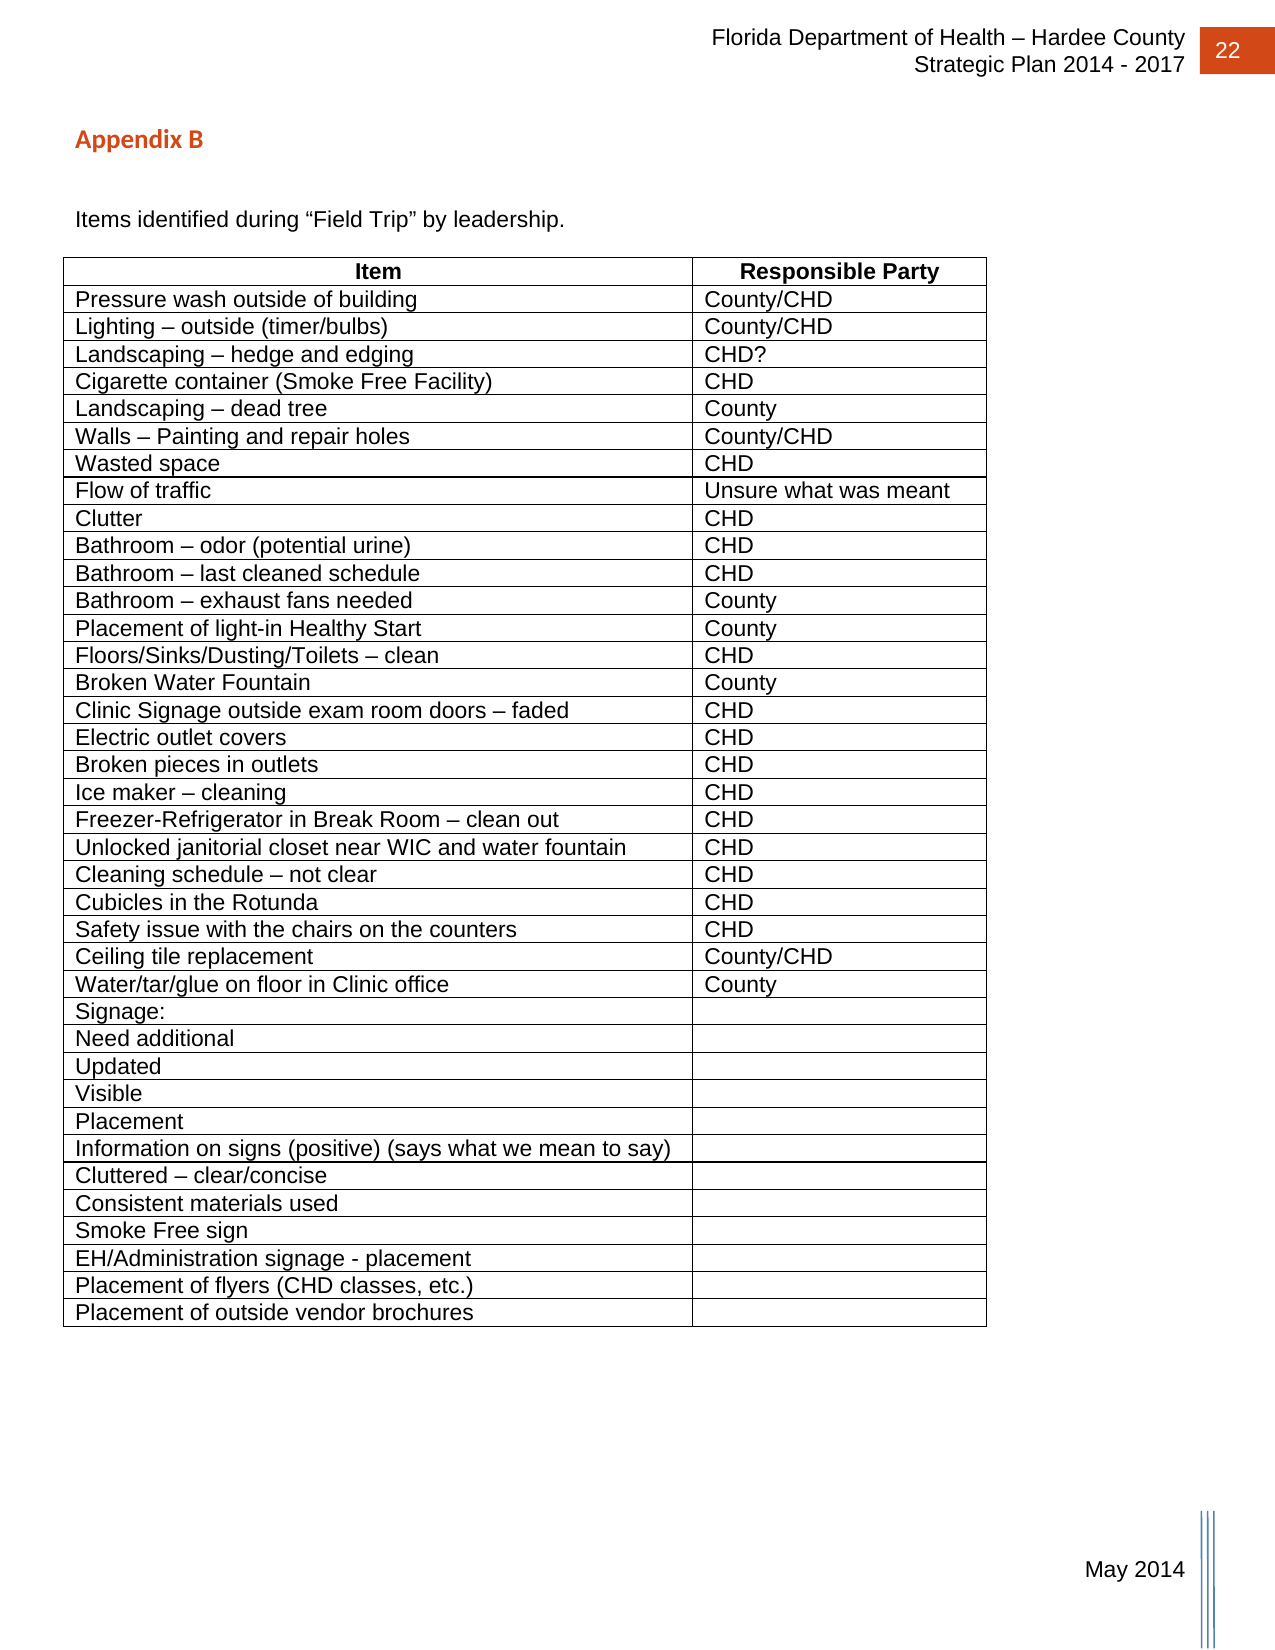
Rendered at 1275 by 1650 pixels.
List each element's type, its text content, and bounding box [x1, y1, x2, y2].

table_cell County [693, 615, 986, 641]
table_cell CHD? [693, 341, 986, 367]
table_cell CHD [693, 697, 986, 723]
table_cell Water/tar/glue on floor in Clinic office [64, 971, 692, 997]
table_cell Smoke Free sign [64, 1217, 692, 1243]
table_cell Ice maker – cleaning [64, 779, 692, 805]
table_cell CHD [693, 861, 986, 887]
table_cell Flow of traffic [64, 478, 692, 504]
text Items identified during “Field Trip” by leadership. [75, 206, 1200, 233]
table_cell County/CHD [693, 313, 986, 339]
table_cell Lighting – outside (timer/bulbs) [64, 313, 692, 339]
table_cell Broken pieces in outlets [64, 751, 692, 778]
table_cell CHD [693, 532, 986, 559]
table_cell Bathroom – exhaust fans needed [64, 587, 692, 613]
table_cell [693, 1299, 986, 1326]
table_cell [693, 1245, 986, 1271]
table_cell Placement of light-in Healthy Start [64, 615, 692, 641]
table_cell CHD [693, 724, 986, 750]
table_cell [693, 998, 986, 1024]
table_cell CHD [693, 368, 986, 394]
table_header Item [64, 258, 692, 285]
table_cell County [693, 669, 986, 696]
table_cell [693, 1108, 986, 1134]
table_cell Freezer-Refrigerator in Break Room – clean out [64, 806, 692, 833]
table_cell Updated [64, 1053, 692, 1079]
table_cell CHD [693, 505, 986, 531]
table_cell CHD [693, 916, 986, 942]
table_cell Floors/Sinks/Dusting/Toilets – clean [64, 642, 692, 668]
table_cell County [693, 971, 986, 997]
table_cell Electric outlet covers [64, 724, 692, 750]
table_cell Landscaping – hedge and edging [64, 341, 692, 367]
table_cell Visible [64, 1080, 692, 1107]
table_cell [693, 1025, 986, 1052]
table_cell Clinic Signage outside exam room doors – faded [64, 697, 692, 723]
table_cell Cubicles in the Rotunda [64, 889, 692, 915]
table_cell Pressure wash outside of building [64, 286, 692, 312]
table_cell [693, 1135, 986, 1161]
table_cell [693, 1080, 986, 1107]
table_cell Consistent materials used [64, 1190, 692, 1216]
table_cell CHD [693, 834, 986, 860]
table_cell Placement of flyers (CHD classes, etc.) [64, 1272, 692, 1298]
table_cell [693, 1217, 986, 1243]
table_cell CHD [693, 889, 986, 915]
table_cell Cluttered – clear/concise [64, 1163, 692, 1189]
table_cell Landscaping – dead tree [64, 395, 692, 422]
table_cell Unlocked janitorial closet near WIC and water fountain [64, 834, 692, 860]
table_cell CHD [693, 779, 986, 805]
table_header Responsible Party [693, 258, 986, 285]
table_cell County/CHD [693, 423, 986, 449]
table_cell Broken Water Fountain [64, 669, 692, 696]
table_cell [693, 1190, 986, 1216]
table_cell CHD [693, 806, 986, 833]
table_cell CHD [693, 751, 986, 778]
table_cell Placement of outside vendor brochures [64, 1299, 692, 1326]
table_cell Safety issue with the chairs on the counters [64, 916, 692, 942]
table_cell Signage: [64, 998, 692, 1024]
table_cell County [693, 395, 986, 422]
table_cell Unsure what was meant [693, 478, 986, 504]
table_cell Wasted space [64, 450, 692, 476]
table_cell County/CHD [693, 943, 986, 969]
table_cell Ceiling tile replacement [64, 943, 692, 969]
table_cell Need additional [64, 1025, 692, 1052]
table_cell Placement [64, 1108, 692, 1134]
table_cell Clutter [64, 505, 692, 531]
table_cell EH/Administration signage - placement [64, 1245, 692, 1271]
table_cell [693, 1053, 986, 1079]
table_cell Cigarette container (Smoke Free Facility) [64, 368, 692, 394]
table_cell Information on signs (positive) (says what we mean to say) [64, 1135, 692, 1161]
table_cell Walls – Painting and repair holes [64, 423, 692, 449]
table_cell Bathroom – last cleaned schedule [64, 560, 692, 586]
table_cell [693, 1272, 986, 1298]
table_cell CHD [693, 450, 986, 476]
table_cell County [693, 587, 986, 613]
table_cell CHD [693, 560, 986, 586]
table_cell County/CHD [693, 286, 986, 312]
table_cell CHD [693, 642, 986, 668]
subtitle Appendix B [75, 122, 1200, 155]
table_cell Cleaning schedule – not clear [64, 861, 692, 887]
table_cell [693, 1163, 986, 1189]
table_cell Bathroom – odor (potential urine) [64, 532, 692, 559]
